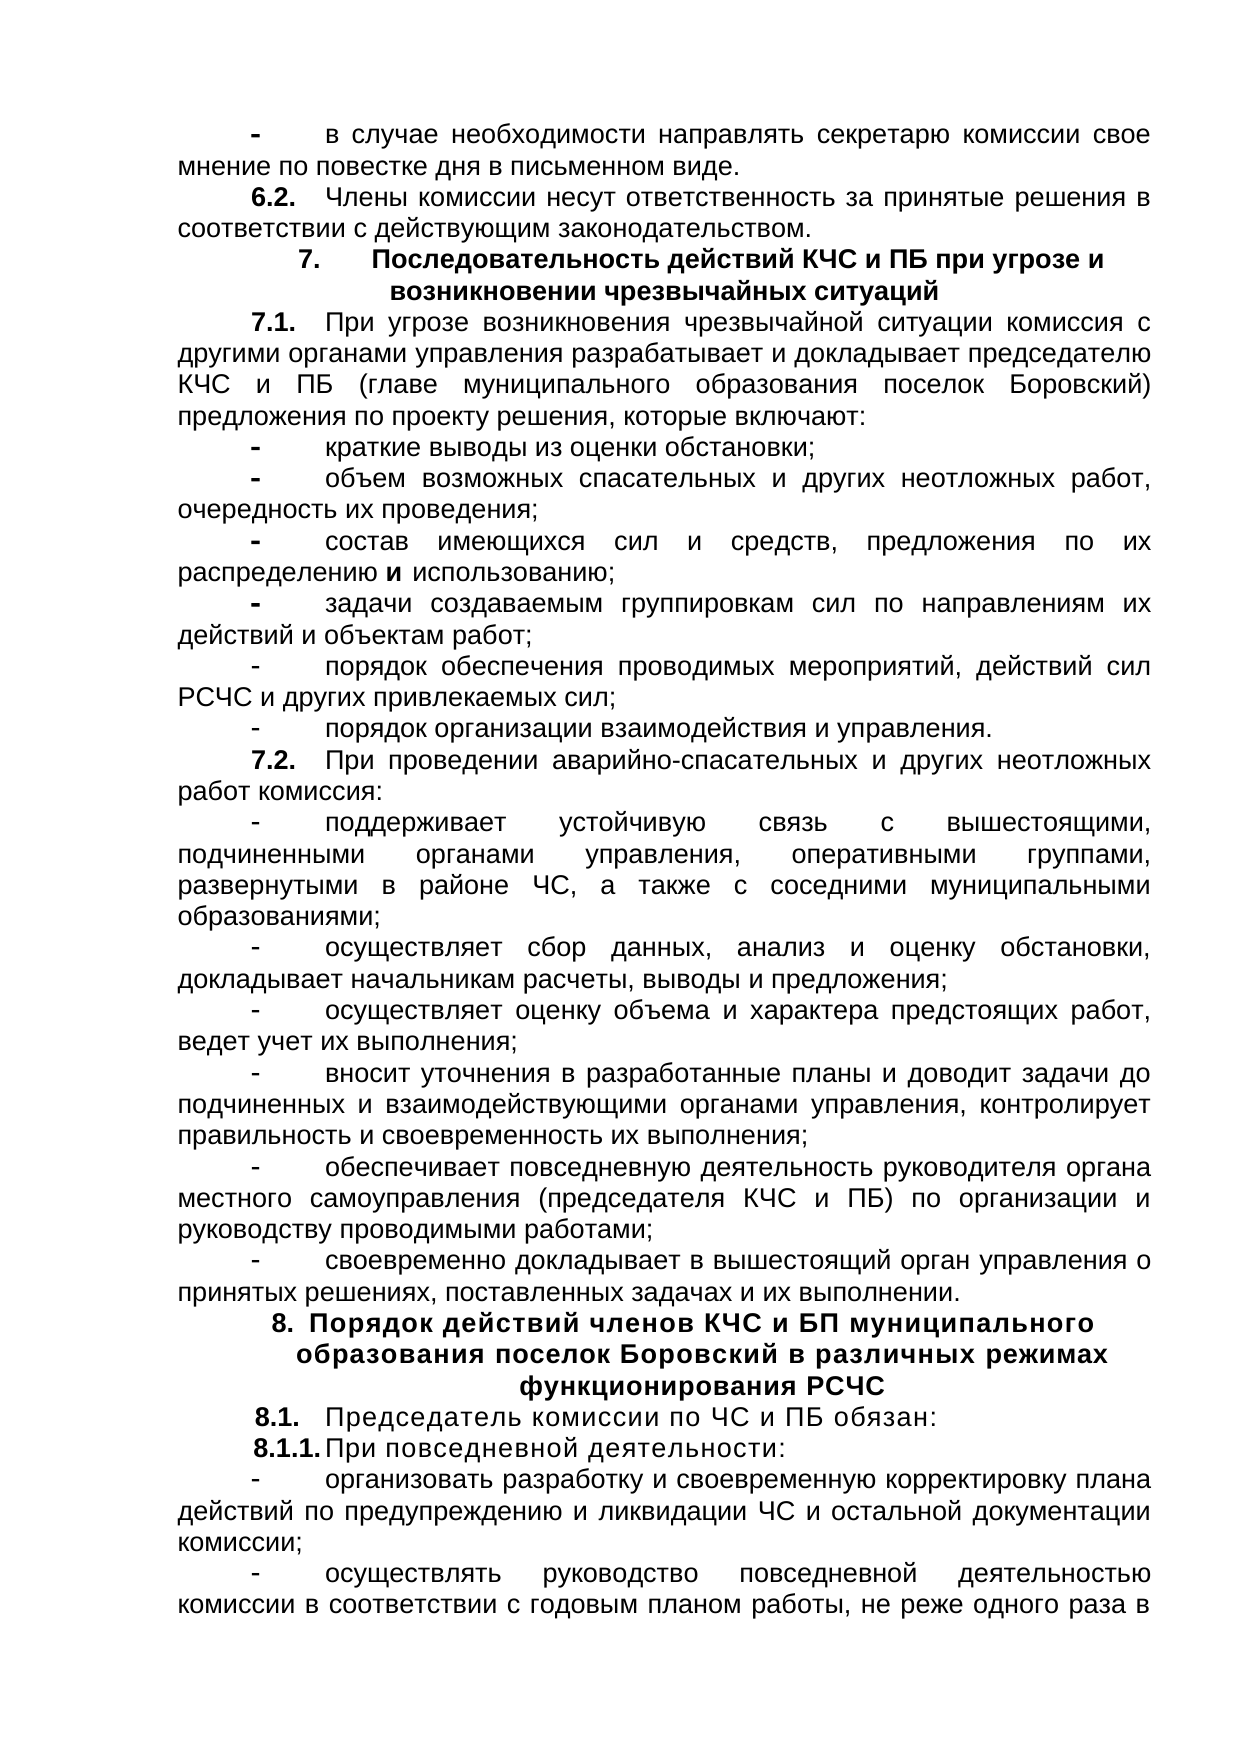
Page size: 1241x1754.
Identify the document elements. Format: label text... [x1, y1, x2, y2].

list вносит уточнения в разработанные планы и доводит задачи до подчиненных и взаимодействующими органами управления, контролирует правильность и своевременность их выполнения; [177, 1057, 1152, 1151]
list При повседневной деятельности: [177, 1432, 1152, 1463]
list порядок организации взаимодействия и управления. [177, 712, 1152, 744]
list краткие выводы из оценки обстановки; [177, 431, 1152, 462]
list объем возможных спасательных и других неотложных работ, очередность их проведения; [177, 462, 1152, 525]
list своевременно докладывает в вышестоящий орган управления о принятых решениях, поставленных задачах и их выполнении. [177, 1244, 1152, 1307]
list Председатель комиссии по ЧС и ПБ обязан: [177, 1401, 1152, 1432]
list При угрозе возникновения чрезвычайной ситуации комиссия с другими органами управления разрабатывает и докладывает председателю КЧС и ПБ (главе муниципального образования поселок Боровский) предложения по проекту решения, которые включают: [177, 306, 1152, 431]
list в случае необходимости направлять секретарю комиссии свое мнение по повестке дня в письменном виде. [177, 118, 1152, 181]
list осуществляет оценку объема и характера предстоящих работ, ведет учет их выполнения; [177, 994, 1152, 1057]
list обеспечивает повседневную деятельность руководителя органа местного самоуправления (председателя КЧС и ПБ) по организации и руководству проводимыми работами; [177, 1151, 1152, 1244]
list осуществляет сбор данных, анализ и оценку обстановки, докладывает начальникам расчеты, выводы и предложения; [177, 931, 1152, 994]
list состав имеющихся сил и средств, предложения по их распределению и использованию; [177, 525, 1152, 587]
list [177, 1557, 1152, 1620]
list Члены комиссии несут ответственность за принятые решения в соответствии с действующим законодательством. [177, 181, 1152, 243]
list поддерживает устойчивую связь с вышестоящими, подчиненными органами управления, оперативными группами, развернутыми в районе ЧС, а также с соседними муниципальными образованиями; [177, 806, 1152, 931]
list При проведении аварийно-спасательных и других неотложных работ комиссия: [177, 744, 1152, 806]
list организовать разработку и своевременную корректировку плана действий по предупреждению и ликвидации ЧС и остальной документации комиссии; [177, 1463, 1152, 1557]
list порядок обеспечения проводимых мероприятий, действий сил РСЧС и других привлекаемых сил; [177, 650, 1152, 712]
list задачи создаваемым группировкам сил по направлениям их действий и объектам работ; [177, 587, 1152, 650]
list Порядок действий членов КЧС и БП муниципального образования поселок Боровский в различных режимах функционирования PCЧС [215, 1307, 1152, 1401]
list Последовательность действий КЧС и ПБ при угрозе и возникновении чрезвычайных ситуаций [177, 243, 1152, 306]
